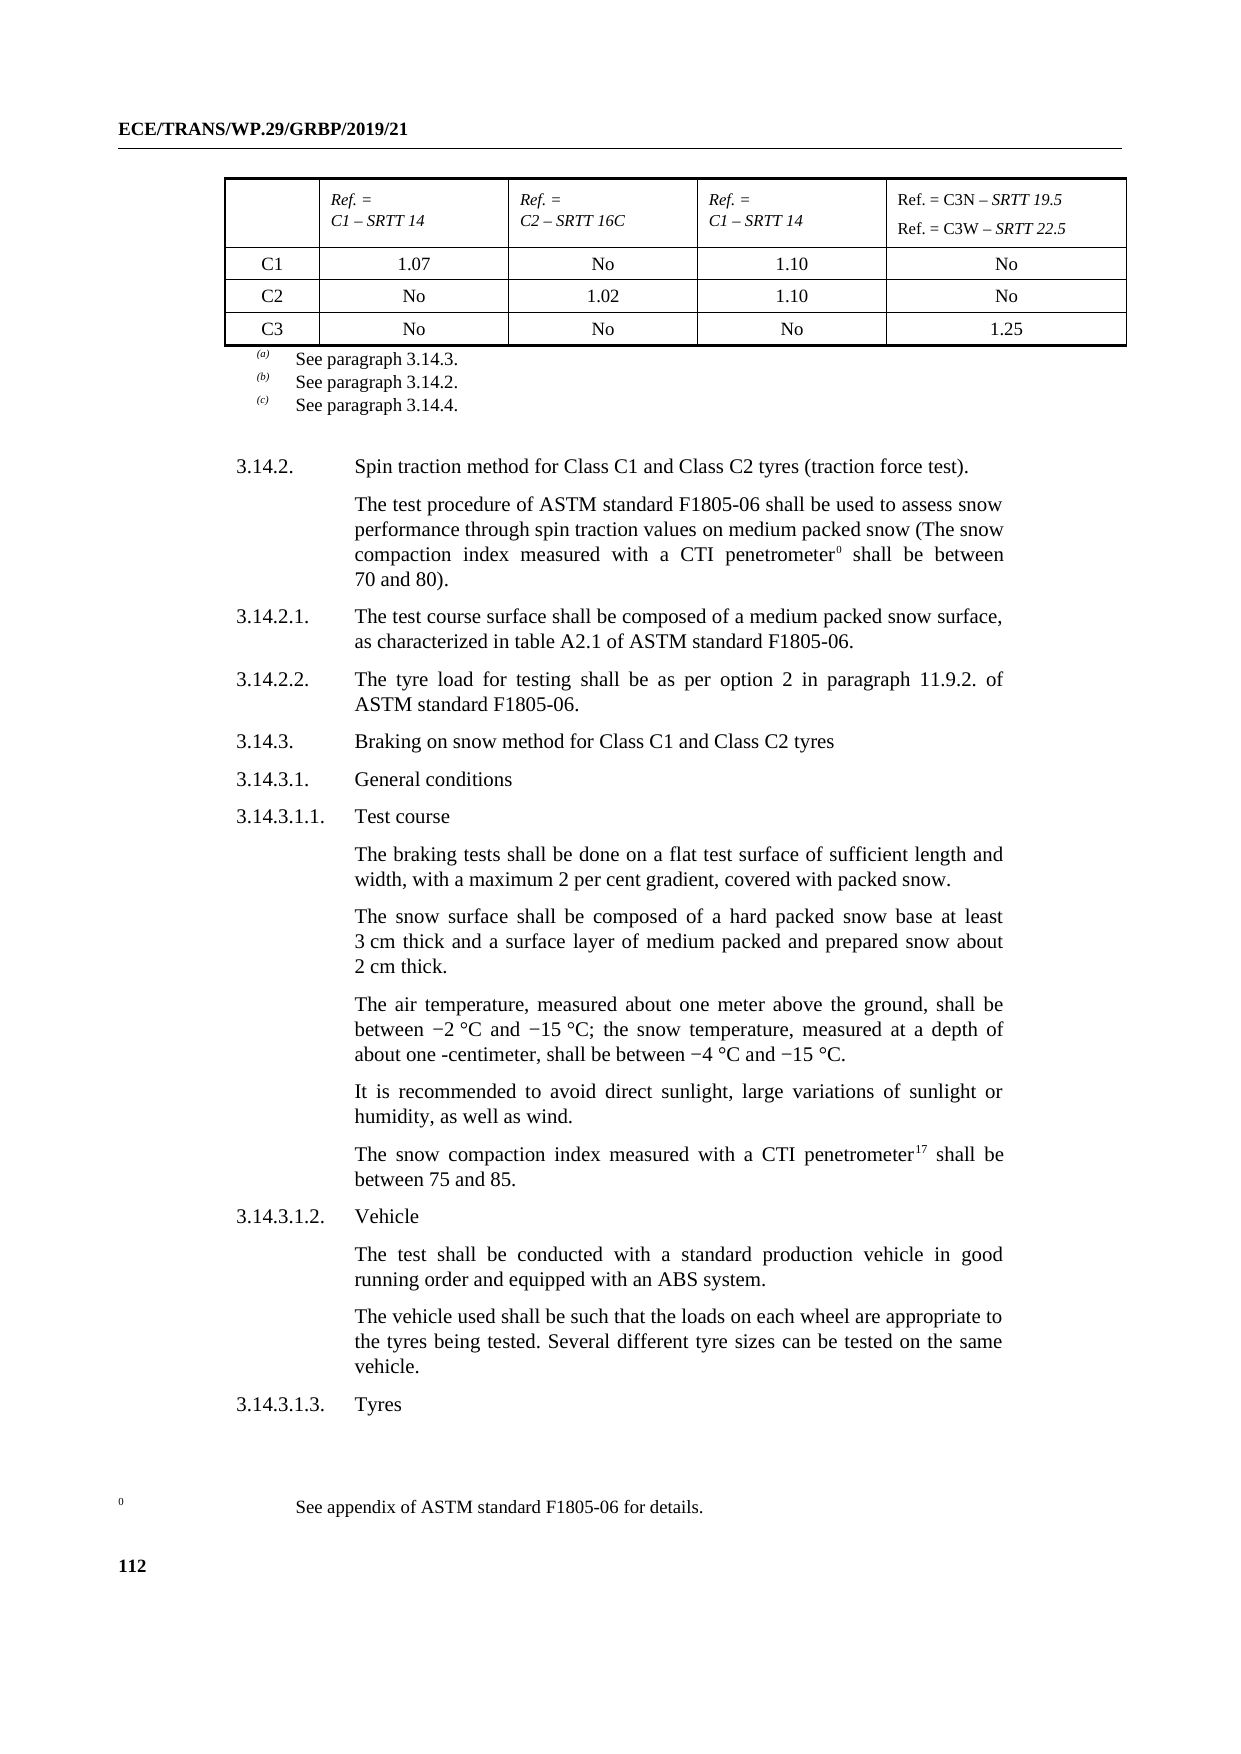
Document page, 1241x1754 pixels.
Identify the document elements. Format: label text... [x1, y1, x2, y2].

text 3.14.3.1.1. Test course [236, 803, 1004, 828]
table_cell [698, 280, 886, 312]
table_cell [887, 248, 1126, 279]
text 3.14.3.1. General conditions [236, 766, 1004, 791]
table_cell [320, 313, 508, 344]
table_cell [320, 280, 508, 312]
text The test shall be conducted with a standard production vehicle in good running order and equipped with an ABS system. [236, 1241, 1004, 1291]
text (a) See paragraph 3.14.3. [236, 347, 1004, 370]
text The snow compaction index measured with a CTI penetrometer17 shall be between 75 and 85. [236, 1141, 1004, 1191]
text It is recommended to avoid direct sunlight, large variations of sunlight or humidity, as well as wind. [236, 1078, 1004, 1128]
text 3.14.3.1.3. Tyres [236, 1391, 1004, 1416]
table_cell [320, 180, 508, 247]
text (c) See paragraph 3.14.4. [236, 393, 1004, 416]
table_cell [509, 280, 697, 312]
text 3.14.2.2. The tyre load for testing shall be as per option 2 in paragraph 11.9.2. of ASTM standard F1805-06. [236, 666, 1004, 716]
text (b) See paragraph 3.14.2. [236, 370, 1004, 393]
text The air temperature, measured about one meter above the ground, shall be between −2 °C and −15 °C; the snow temperature, measured at a depth of about one -centimeter, shall be between −4 °C and −15 °C. [236, 991, 1004, 1066]
text The vehicle used shall be such that the loads on each wheel are appropriate to the tyres being tested. Several different tyre sizes can be tested on the same vehicle. [236, 1303, 1004, 1378]
text 3.14.3.1.2. Vehicle [236, 1203, 1004, 1228]
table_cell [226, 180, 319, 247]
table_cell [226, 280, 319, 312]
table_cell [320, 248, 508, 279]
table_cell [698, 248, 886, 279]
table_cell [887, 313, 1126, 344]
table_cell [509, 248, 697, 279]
text The snow surface shall be composed of a hard packed snow base at least 3 cm thick and a surface layer of medium packed and prepared snow about 2 cm thick. [236, 903, 1004, 978]
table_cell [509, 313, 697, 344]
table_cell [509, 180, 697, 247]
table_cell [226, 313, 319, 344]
text The braking tests shall be done on a flat test surface of sufficient length and width, with a maximum 2 per cent gradient, covered with packed snow. [236, 841, 1004, 891]
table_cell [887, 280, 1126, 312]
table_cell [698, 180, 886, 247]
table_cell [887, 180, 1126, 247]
text 3.14.2. Spin traction method for Class C1 and Class C2 tyres (traction force test). [236, 453, 1004, 478]
text 3.14.3. Braking on snow method for Class C1 and Class C2 tyres [236, 728, 1004, 753]
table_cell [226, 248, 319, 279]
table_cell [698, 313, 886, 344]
text The test procedure of ASTM standard F1805-06 shall be used to assess snow performance through spin traction values on medium packed snow (The snow compaction index measured with a CTI penetrometer shall be between 70 and 80). [236, 491, 1004, 591]
text 3.14.2.1. The test course surface shall be composed of a medium packed snow surface, as characterized in table A2.1 of ASTM standard F1805-06. [236, 603, 1004, 653]
